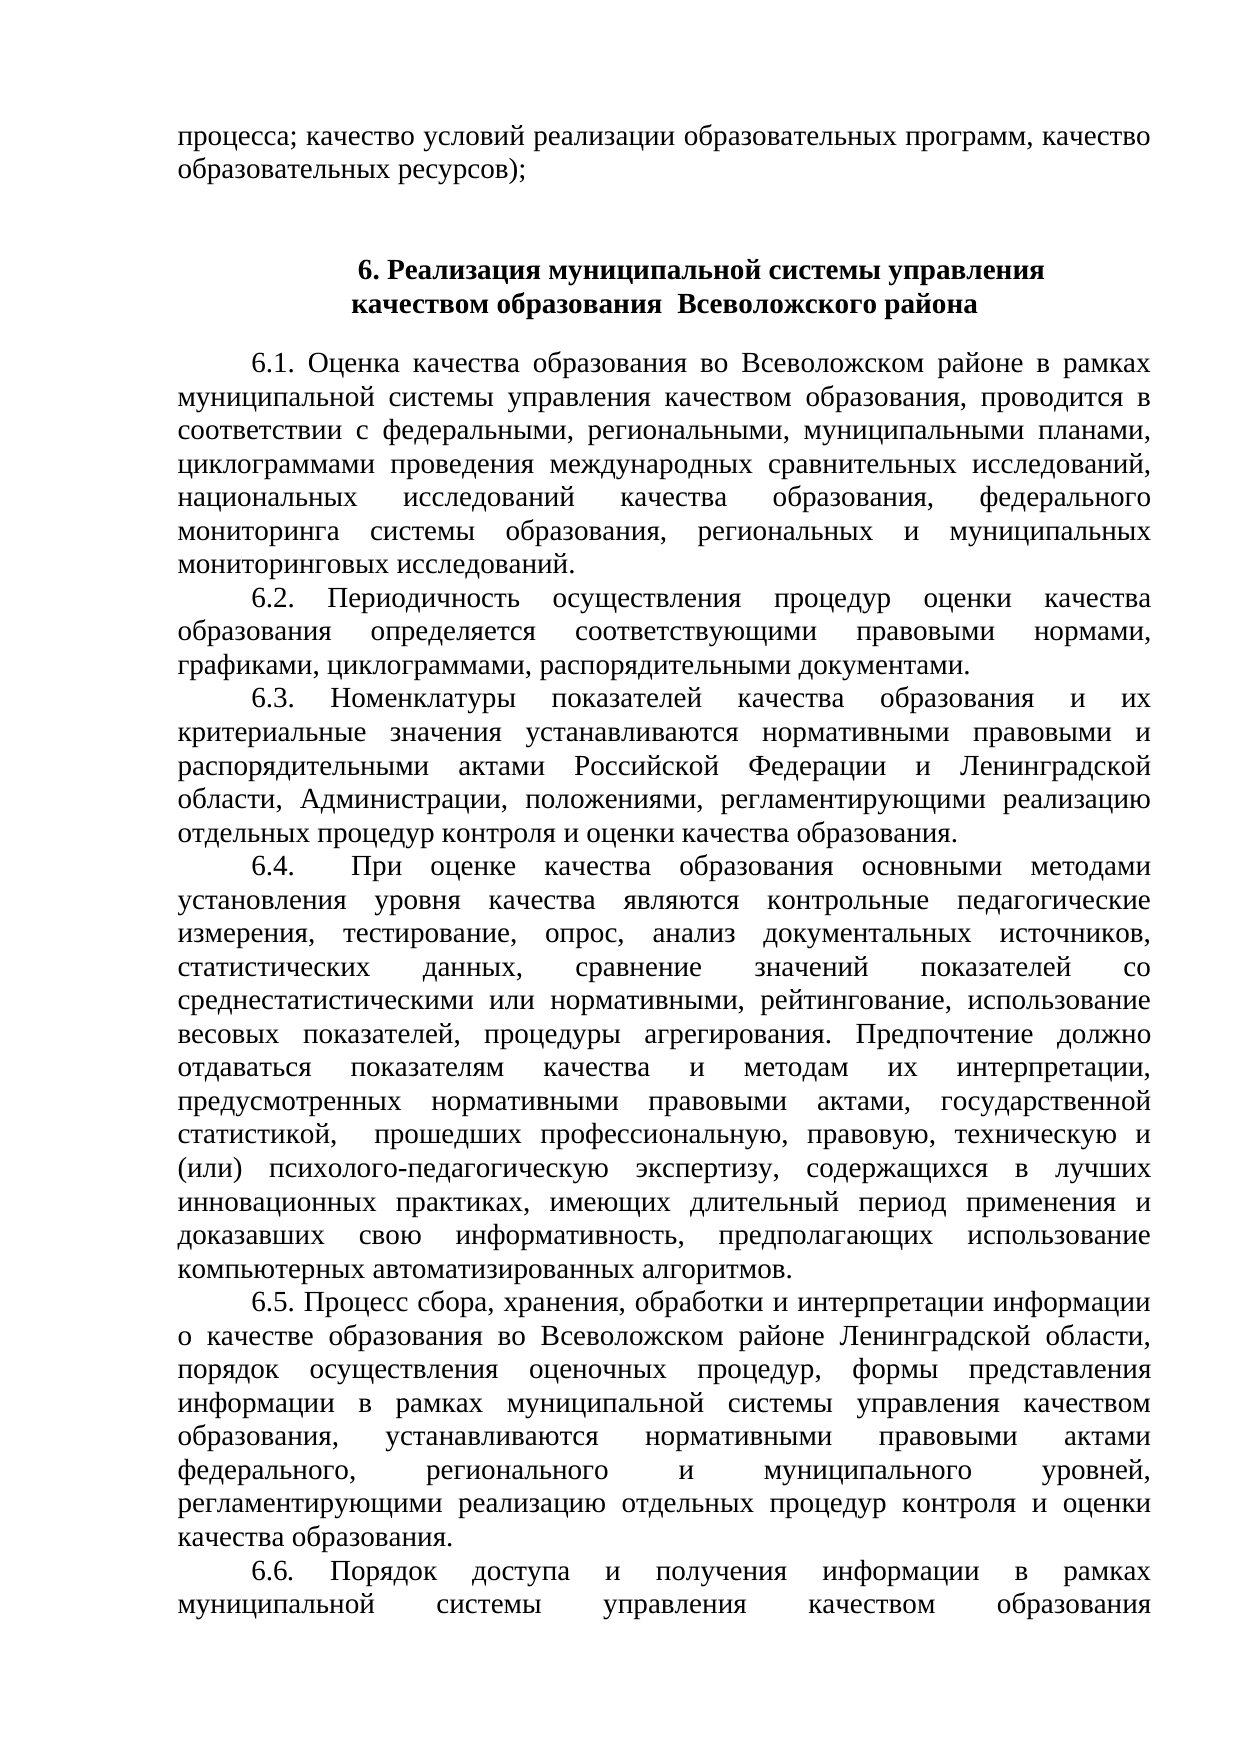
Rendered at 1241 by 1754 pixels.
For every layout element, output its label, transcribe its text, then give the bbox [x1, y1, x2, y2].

text 6.5. Процесс сбора, хранения, обработки и интерпретации информации о качестве образования во Всеволожском районе Ленинградской области, порядок осуществления оценочных процедур, формы представления информации в рамках муниципальной системы управления качеством образования, устанавливаются нормативными правовыми актами федерального, регионального и муниципального уровней, регламентирующими реализацию отдельных процедур контроля и оценки качества образования. [177, 1284, 1152, 1553]
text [177, 118, 1152, 185]
text 6.3. Номенклатуры показателей качества образования и их критериальные значения устанавливаются нормативными правовыми и распорядительными актами Российской Федерации и Ленинградской области, Администрации, положениями, регламентирующими реализацию отдельных процедур контроля и оценки качества образования. [177, 681, 1152, 848]
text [177, 1553, 1152, 1620]
text 6.4. При оценке качества образования основными методами установления уровня качества являются контрольные педагогические измерения, тестирование, опрос, анализ документальных источников, статистических данных, сравнение значений показателей со среднестатистическими или нормативными, рейтингование, использование весовых показателей, процедуры агрегирования. Предпочтение должно отдаваться показателям качества и методам их интерпретации, предусмотренных нормативными правовыми актами, государственной статистикой, прошедших профессиональную, правовую, техническую и (или) психолого-педагогическую экспертизу, содержащихся в лучших инновационных практиках, имеющих длительный период применения и доказавших свою информативность, предполагающих использование компьютерных автоматизированных алгоритмов. [177, 848, 1152, 1284]
text 6.1. Оценка качества образования во Всеволожском районе в рамках муниципальной системы управления качеством образования, проводится в соответствии с федеральными, региональными, муниципальными планами, циклограммами проведения международных сравнительных исследований, национальных исследований качества образования, федерального мониторинга системы образования, региональных и муниципальных мониторинговых исследований. [177, 345, 1152, 580]
text 6. Реализация муниципальной системы управления [177, 252, 1152, 286]
text качеством образования Всеволожского района [177, 286, 1152, 319]
text 6.2. Периодичность осуществления процедур оценки качества образования определяется соответствующими правовыми нормами, графиками, циклограммами, распорядительными документами. [177, 580, 1152, 681]
